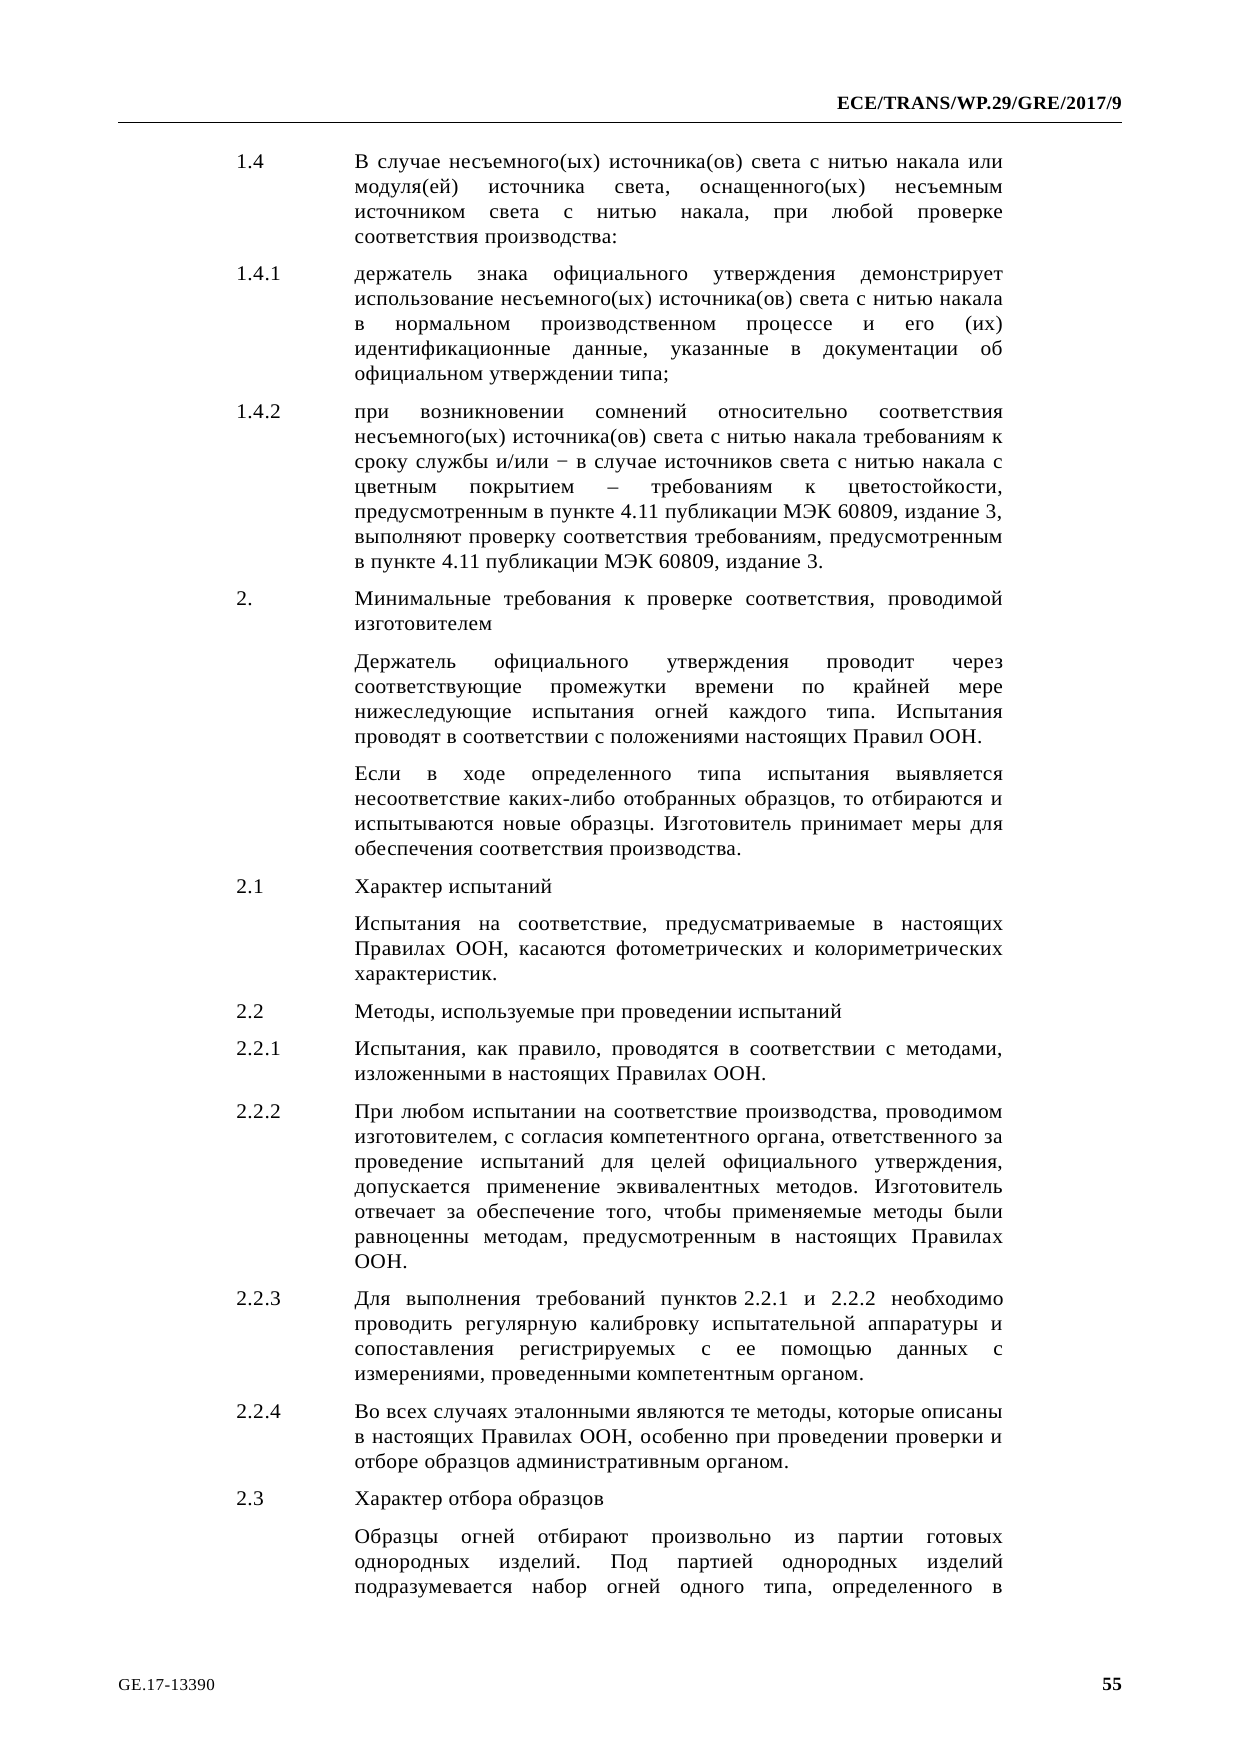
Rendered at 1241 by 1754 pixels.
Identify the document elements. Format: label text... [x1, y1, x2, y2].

text Если в ходе определенного типа испытания выявляется несоответствие каких-либо отобранных образцов, то отбираются и испытываются новые образцы. Изготовитель принимает меры для обеспечения соответствия производства. [354, 760, 1004, 860]
text 2.2 Методы, используемые при проведении испытаний [236, 998, 1004, 1023]
text Держатель официального утверждения проводит через соответствующие промежутки времени по крайней мере нижеследующие испытания огней каждого типа. Испытания проводят в соответствии с положениями настоящих Правил ООН. [236, 648, 1004, 748]
text 2. Минимальные требования к проверке соответствия, проводимой изготовителем [236, 585, 1004, 635]
text 2.2.2 При любом испытании на соответствие производства, проводимом изготовителем, с согласия компетентного органа, ответственного за проведение испытаний для целей официального утверждения, допускается применение эквивалентных методов. Изготовитель отвечает за обеспечение того, чтобы применяемые методы были равноценны методам, предусмотренным в настоящих Правилах ООН. [236, 1098, 1004, 1273]
text 1.4.2 при возникновении сомнений относительно соответствия несъемного(ых) источника(ов) света с нитью накала требованиям к сроку службы и/или − в случае источников света с нитью накала с цветным покрытием – требованиям к цветостойкости, предусмотренным в пункте 4.11 публикации МЭК 60809, издание 3, выполняют проверку соответствия требованиям, предусмотренным в пункте 4.11 публикации МЭК 60809, издание 3. [236, 398, 1004, 573]
text 2.1 Характер испытаний [236, 873, 1004, 898]
text 2.2.1 Испытания, как правило, проводятся в соответствии с методами, изложенными в настоящих Правилах ООН. [236, 1035, 1004, 1085]
text 2.3 Характер отбора образцов [236, 1485, 1004, 1510]
text Испытания на соответствие, предусматриваемые в настоящих Правилах ООН, касаются фотометрических и колориметрических характеристик. [236, 910, 1004, 985]
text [236, 1523, 1004, 1598]
text 1.4.1 держатель знака официального утверждения демонстрирует использование несъемного(ых) источника(ов) света с нитью накала в нормальном производственном процессе и его (их) идентификационные данные, указанные в документации об официальном утверждении типа; [236, 260, 1004, 385]
text 1.4 В случае несъемного(ых) источника(ов) света с нитью накала или модуля(ей) источника света, оснащенного(ых) несъемным источником света с нитью накала, при любой проверке соответствия производства: [236, 148, 1004, 248]
text 2.2.3 Для выполнения требований пунктов 2.2.1 и 2.2.2 необходимо проводить регулярную калибровку испытательной аппаратуры и сопоставления регистрируемых с ее помощью данных с измерениями, проведенными компетентным органом. [236, 1285, 1004, 1385]
text 2.2.4 Во всех случаях эталонными являются те методы, которые описаны в настоящих Правилах ООН, особенно при проведении проверки и отборе образцов административным органом. [236, 1398, 1004, 1473]
